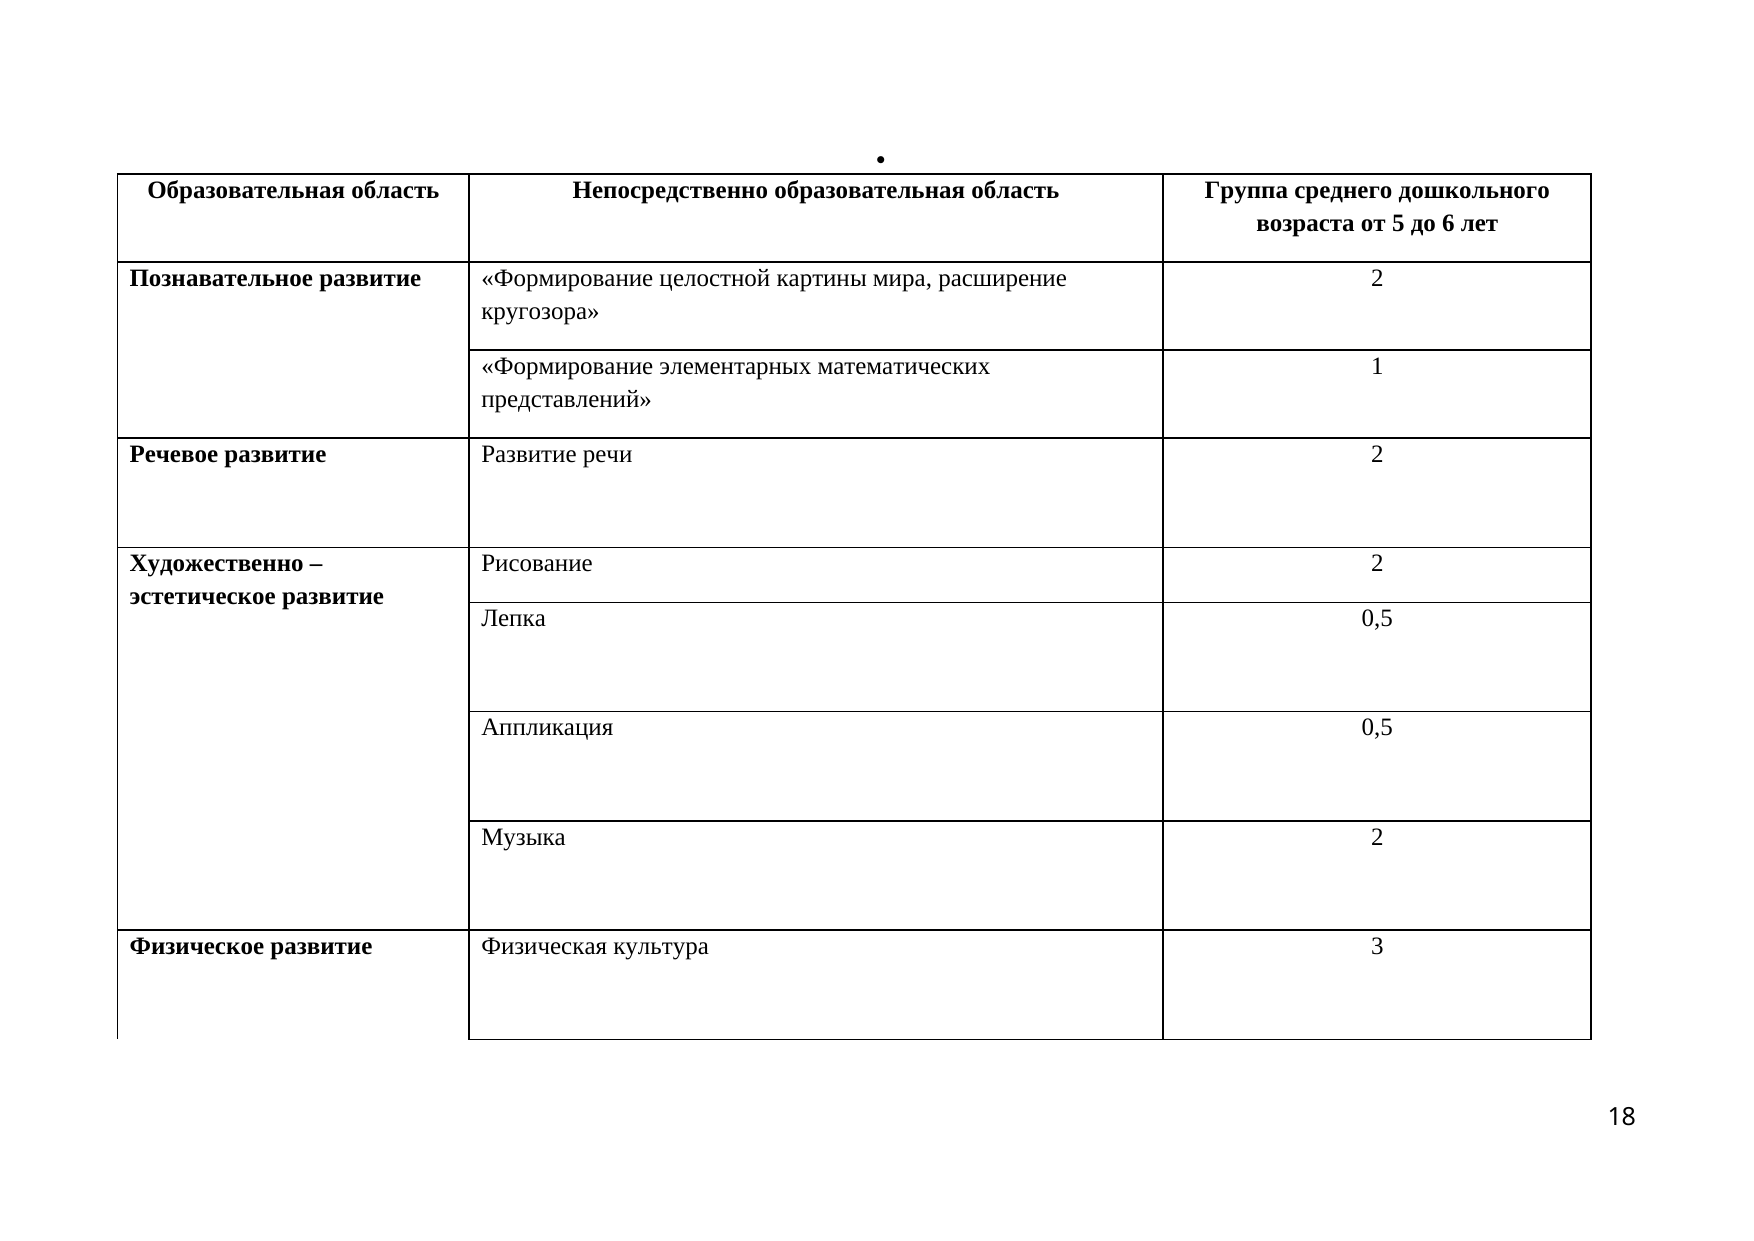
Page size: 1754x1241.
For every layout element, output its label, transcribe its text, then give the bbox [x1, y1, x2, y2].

table_header Непосредственно образовательная область [470, 175, 1162, 261]
table_cell Физическое развитие [118, 931, 468, 1038]
table_cell Музыка [470, 822, 1162, 929]
table_cell 0,5 [1164, 603, 1590, 711]
table_cell «Формирование элементарных математических представлений» [470, 351, 1162, 437]
table_header Группа среднего дошкольного возраста от 5 до 6 лет [1164, 175, 1590, 261]
table_cell Рисование [470, 548, 1162, 601]
table_cell Аппликация [470, 712, 1162, 820]
table_cell Физическая культура [470, 931, 1162, 1038]
table_cell «Формирование целостной картины мира, расширение кругозора» [470, 263, 1162, 349]
table_cell Художественно – эстетическое развитие [118, 548, 468, 929]
table_cell 2 [1164, 263, 1590, 349]
table_cell 2 [1164, 548, 1590, 601]
table_cell 2 [1164, 439, 1590, 546]
table_cell Речевое развитие [118, 439, 468, 546]
table_cell 2 [1164, 822, 1590, 929]
table_cell 1 [1164, 351, 1590, 437]
table_header Образовательная область [118, 175, 468, 261]
table_cell Развитие речи [470, 439, 1162, 546]
table_cell 3 [1164, 931, 1590, 1038]
table_cell 0,5 [1164, 712, 1590, 820]
table_cell Познавательное развитие [118, 263, 468, 437]
table_cell Лепка [470, 603, 1162, 711]
